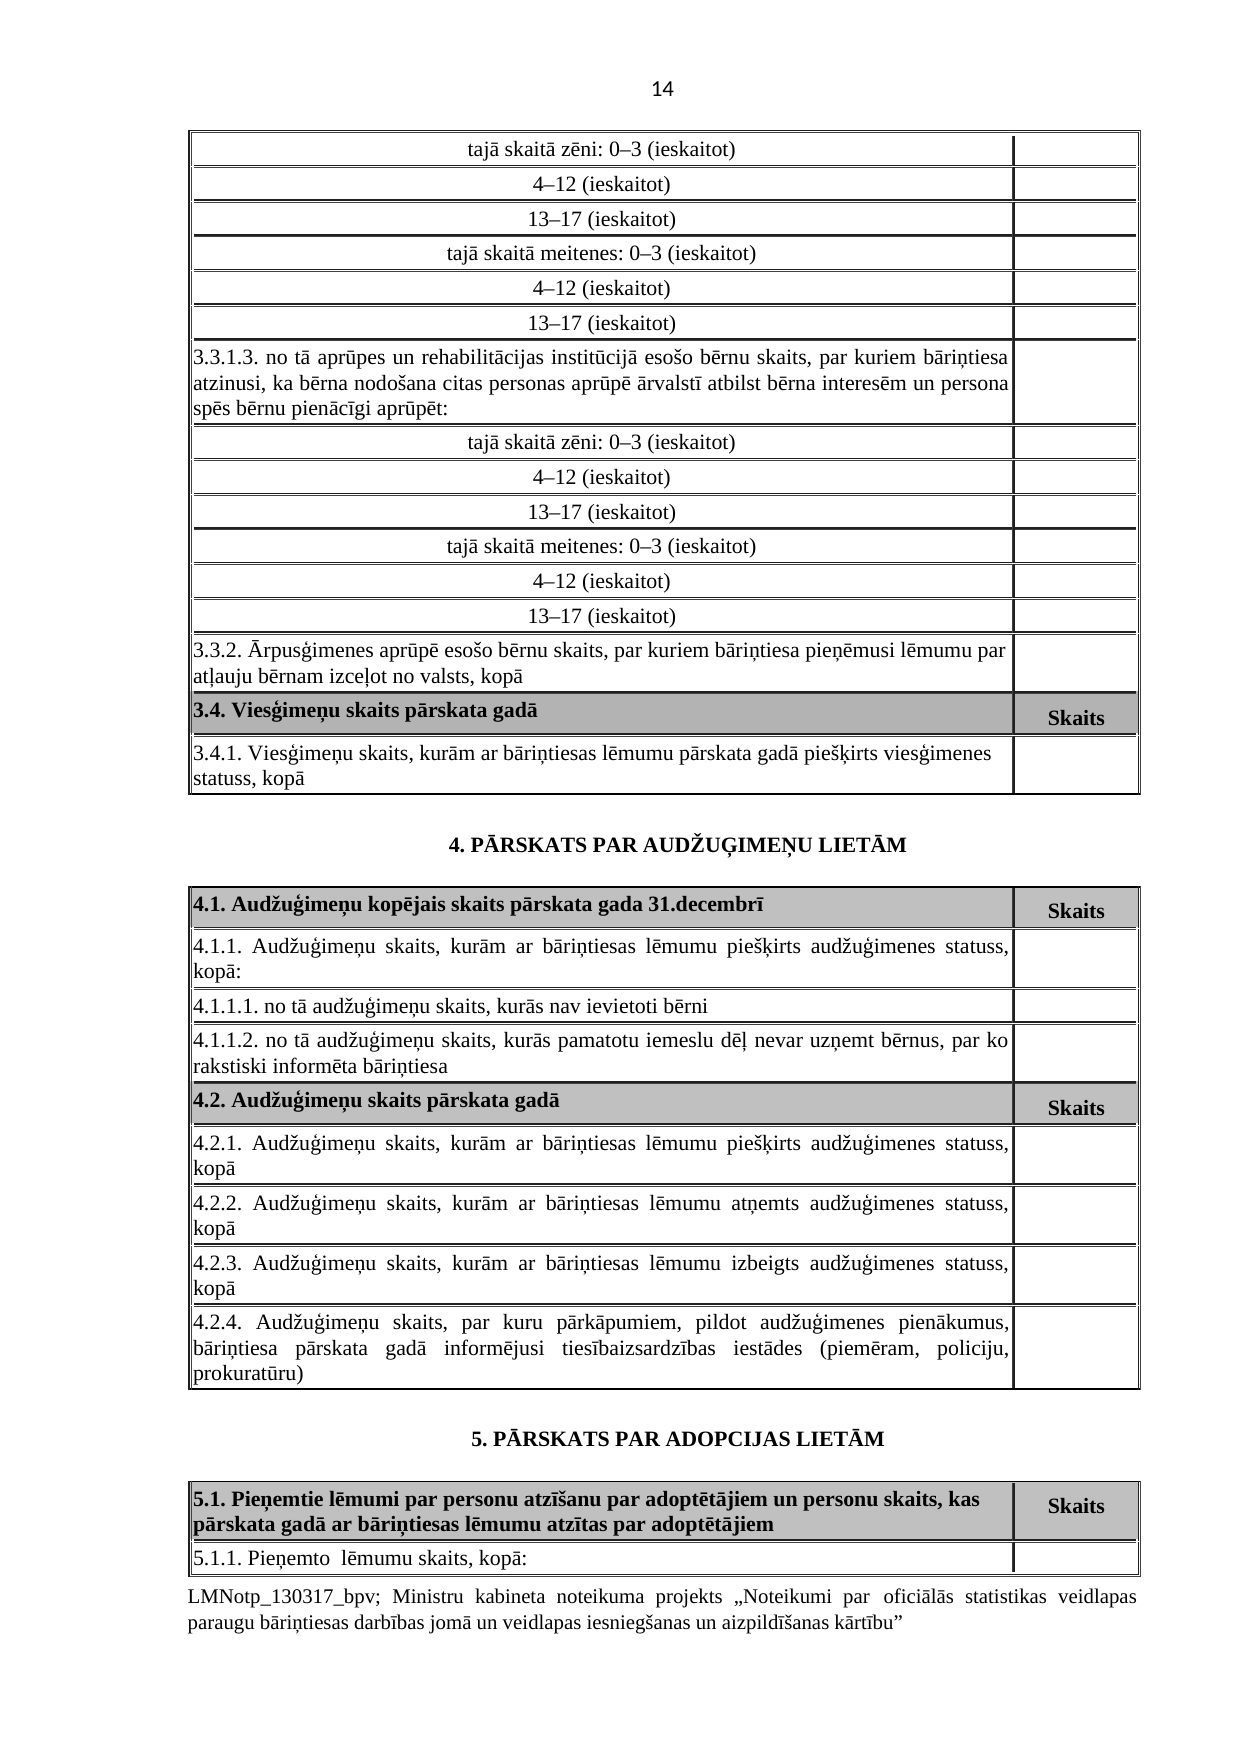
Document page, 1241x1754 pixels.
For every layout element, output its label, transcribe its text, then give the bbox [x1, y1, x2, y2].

table_cell [1015, 1123, 1138, 1183]
table_cell 4.1.1.2. no tā audžuģimeņu skaits, kurās pamatotu iemeslu dēļ nevar uzņemt bērnus, par ko rakstiski informēta bāriņtiesa [192, 1021, 1012, 1081]
table_header 4.1. Audžuģimeņu kopējais skaits pārskata gada 31.decembrī [192, 888, 1012, 927]
table_cell 13–17 (ieskaitot) [192, 199, 1012, 234]
table_cell 4.2.2. Audžuģimeņu skaits, kurām ar bāriņtiesas lēmumu atņemts audžuģimenes statuss, kopā [192, 1183, 1012, 1243]
table_cell [1013, 458, 1139, 492]
table_cell 4.2. Audžuģimeņu skaits pārskata gadā [192, 1081, 1012, 1123]
table_cell [1015, 596, 1138, 631]
table_cell [1013, 562, 1139, 596]
table_cell [1015, 493, 1138, 527]
table_cell 4–12 (ieskaitot) [192, 165, 1012, 199]
table_cell Skaits [1015, 691, 1138, 733]
table_cell tajā skaitā zēni: 0–3 (ieskaitot) [192, 423, 1012, 458]
table_cell [1013, 927, 1139, 986]
table_cell [1015, 234, 1138, 268]
table_cell tajā skaitā zēni: 0–3 (ieskaitot) [192, 133, 1013, 164]
table_cell [1015, 527, 1138, 562]
table_cell tajā skaitā meitenes: 0–3 (ieskaitot) [192, 527, 1012, 562]
table_cell [1015, 986, 1138, 1021]
table_cell [1015, 303, 1138, 338]
table_cell [1015, 423, 1138, 458]
table_cell [1015, 733, 1138, 793]
table_cell 3.3.1.3. no tā aprūpes un rehabilitācijas institūcijā esošo bērnu skaits, par kuriem bāriņtiesa atzinusi, ka bērna nodošana citas personas aprūpē ārvalstī atbilst bērna interesēm un persona spēs bērnu pienācīgi aprūpēt: [190, 338, 1012, 423]
table_cell [1015, 338, 1139, 423]
table_cell [1015, 1021, 1138, 1081]
table_cell [1015, 1183, 1138, 1243]
table_cell 4–12 (ieskaitot) [190, 458, 1013, 492]
table_cell 13–17 (ieskaitot) [192, 303, 1012, 338]
table_cell [1015, 631, 1138, 691]
table_cell 3.3.2. Ārpusģimenes aprūpē esošo bērnu skaits, par kuriem bāriņtiesa pieņēmusi lēmumu par atļauju bērnam izceļot no valsts, kopā [192, 631, 1012, 691]
table_cell [1013, 133, 1138, 164]
table_cell 4.2.3. Audžuģimeņu skaits, kurām ar bāriņtiesas lēmumu izbeigts audžuģimenes statuss, kopā [192, 1243, 1012, 1303]
table_cell [1015, 269, 1138, 303]
table_cell [1013, 1539, 1138, 1574]
table_cell 5.1.1. Pieņemto lēmumu skaits, kopā: [192, 1539, 1013, 1574]
table_cell [1015, 165, 1138, 199]
text 4. PĀRSKATS PAR AUDŽUĢIMEŅU LIETĀM [187, 824, 1137, 857]
table_cell [1015, 199, 1138, 234]
table_cell 3.4.1. Viesģimeņu skaits, kurām ar bāriņtiesas lēmumu pārskata gadā piešķirts viesģimenes statuss, kopā [192, 733, 1012, 793]
table_cell [1015, 1243, 1138, 1303]
table_cell 13–17 (ieskaitot) [192, 596, 1012, 631]
table_cell 4.2.1. Audžuģimeņu skaits, kurām ar bāriņtiesas lēmumu piešķirts audžuģimenes statuss, kopā [192, 1123, 1012, 1183]
table_cell [1015, 1303, 1138, 1388]
table_header 5.1. Pieņemtie lēmumi par personu atzīšanu par adoptētājiem un personu skaits, kas pārskata gadā ar bāriņtiesas lēmumu atzītas par adoptētājiem [192, 1482, 1012, 1539]
table_header Skaits [1015, 1482, 1138, 1539]
table_header Skaits [1015, 888, 1138, 927]
table_cell 4.1.1. Audžuģimeņu skaits, kurām ar bāriņtiesas lēmumu piešķirts audžuģimenes statuss, kopā: [190, 927, 1013, 986]
table_cell 4.2.4. Audžuģimeņu skaits, par kuru pārkāpumiem, pildot audžuģimenes pienākumus, bāriņtiesa pārskata gadā informējusi tiesībaizsardzības iestādes (piemēram, policiju, prokuratūru) [192, 1303, 1012, 1388]
table_cell 4–12 (ieskaitot) [192, 269, 1012, 303]
table_cell 4–12 (ieskaitot) [190, 562, 1013, 596]
table_cell tajā skaitā meitenes: 0–3 (ieskaitot) [192, 234, 1012, 268]
text 5. PĀRSKATS PAR ADOPCIJAS LIETĀM [187, 1419, 1137, 1452]
table_cell Skaits [1015, 1081, 1138, 1123]
table_cell 13–17 (ieskaitot) [192, 493, 1012, 527]
table_cell 4.1.1.1. no tā audžuģimeņu skaits, kurās nav ievietoti bērni [192, 986, 1012, 1021]
table_cell 3.4. Viesģimeņu skaits pārskata gadā [192, 691, 1012, 733]
